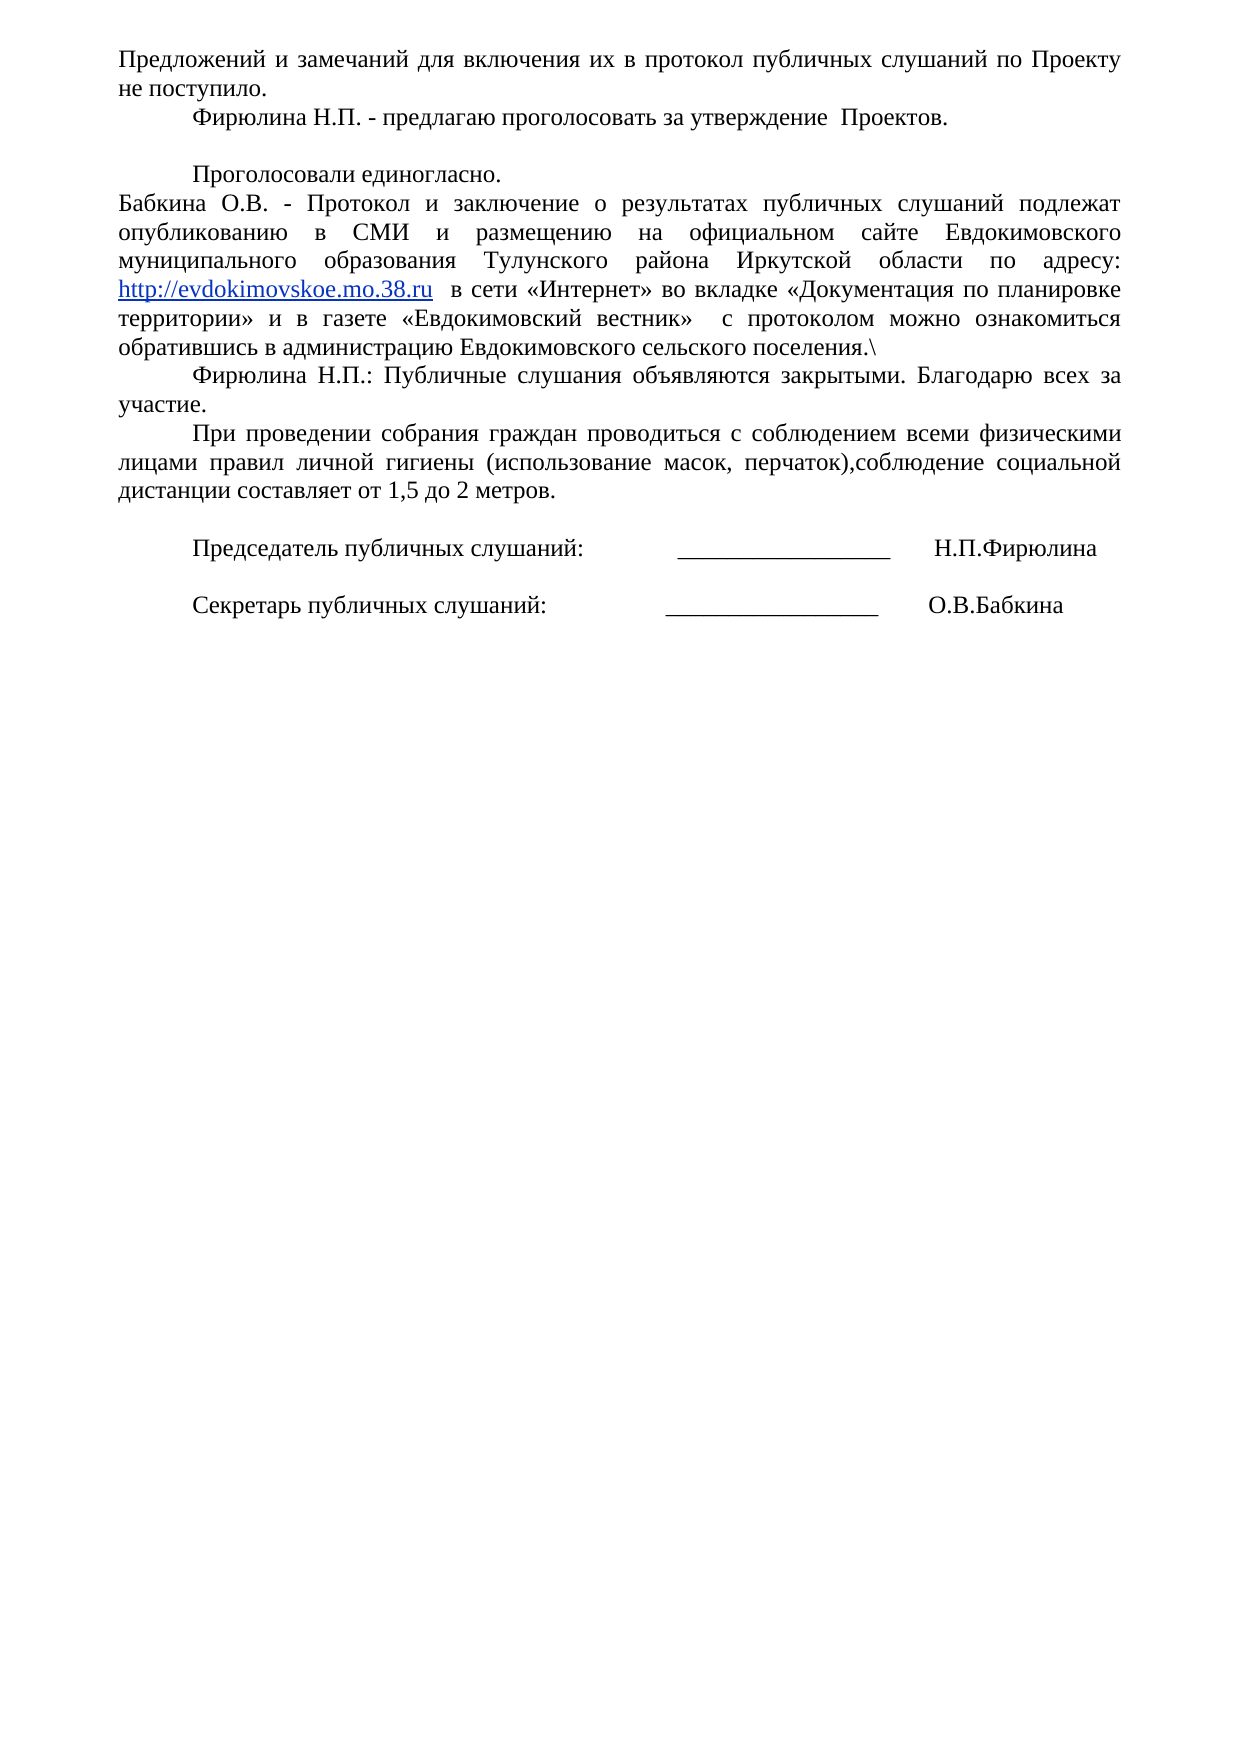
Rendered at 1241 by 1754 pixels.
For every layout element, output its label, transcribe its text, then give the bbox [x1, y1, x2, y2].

text Фирюлина Н.П. - предлагаю проголосовать за утверждение Проектов. [118, 102, 1122, 131]
text Фирюлина Н.П.: Публичные слушания объявляются закрытыми. Благодарю всех за участие. [118, 361, 1122, 418]
text При проведении собрания граждан проводиться с соблюдением всеми физическими лицами правил личной гигиены (использование масок, перчаток),соблюдение социальной дистанции составляет от 1,5 до 2 метров. [118, 418, 1122, 504]
text Предложений и замечаний для включения их в протокол публичных слушаний по Проекту не поступило. [118, 44, 1122, 102]
text Секретарь публичных слушаний: _________________ О.В.Бабкина [118, 591, 1122, 619]
text Проголосовали единогласно. [118, 159, 1122, 188]
text Бабкина О.В. - Протокол и заключение о результатах публичных слушаний подлежат опубликованию в СМИ и размещению на официальном сайте Евдокимовского муниципального образования Тулунского района Иркутской области по адресу: http://evdokimovskoe.mo.38.ru в сети «Интернет» во вкладке «Документация по планировке территории» и в газете «Евдокимовский вестник» с протоколом можно ознакомиться обратившись в администрацию Евдокимовского сельского поселения.\ [118, 188, 1122, 361]
text Председатель публичных слушаний: _________________ Н.П.Фирюлина [118, 533, 1122, 562]
